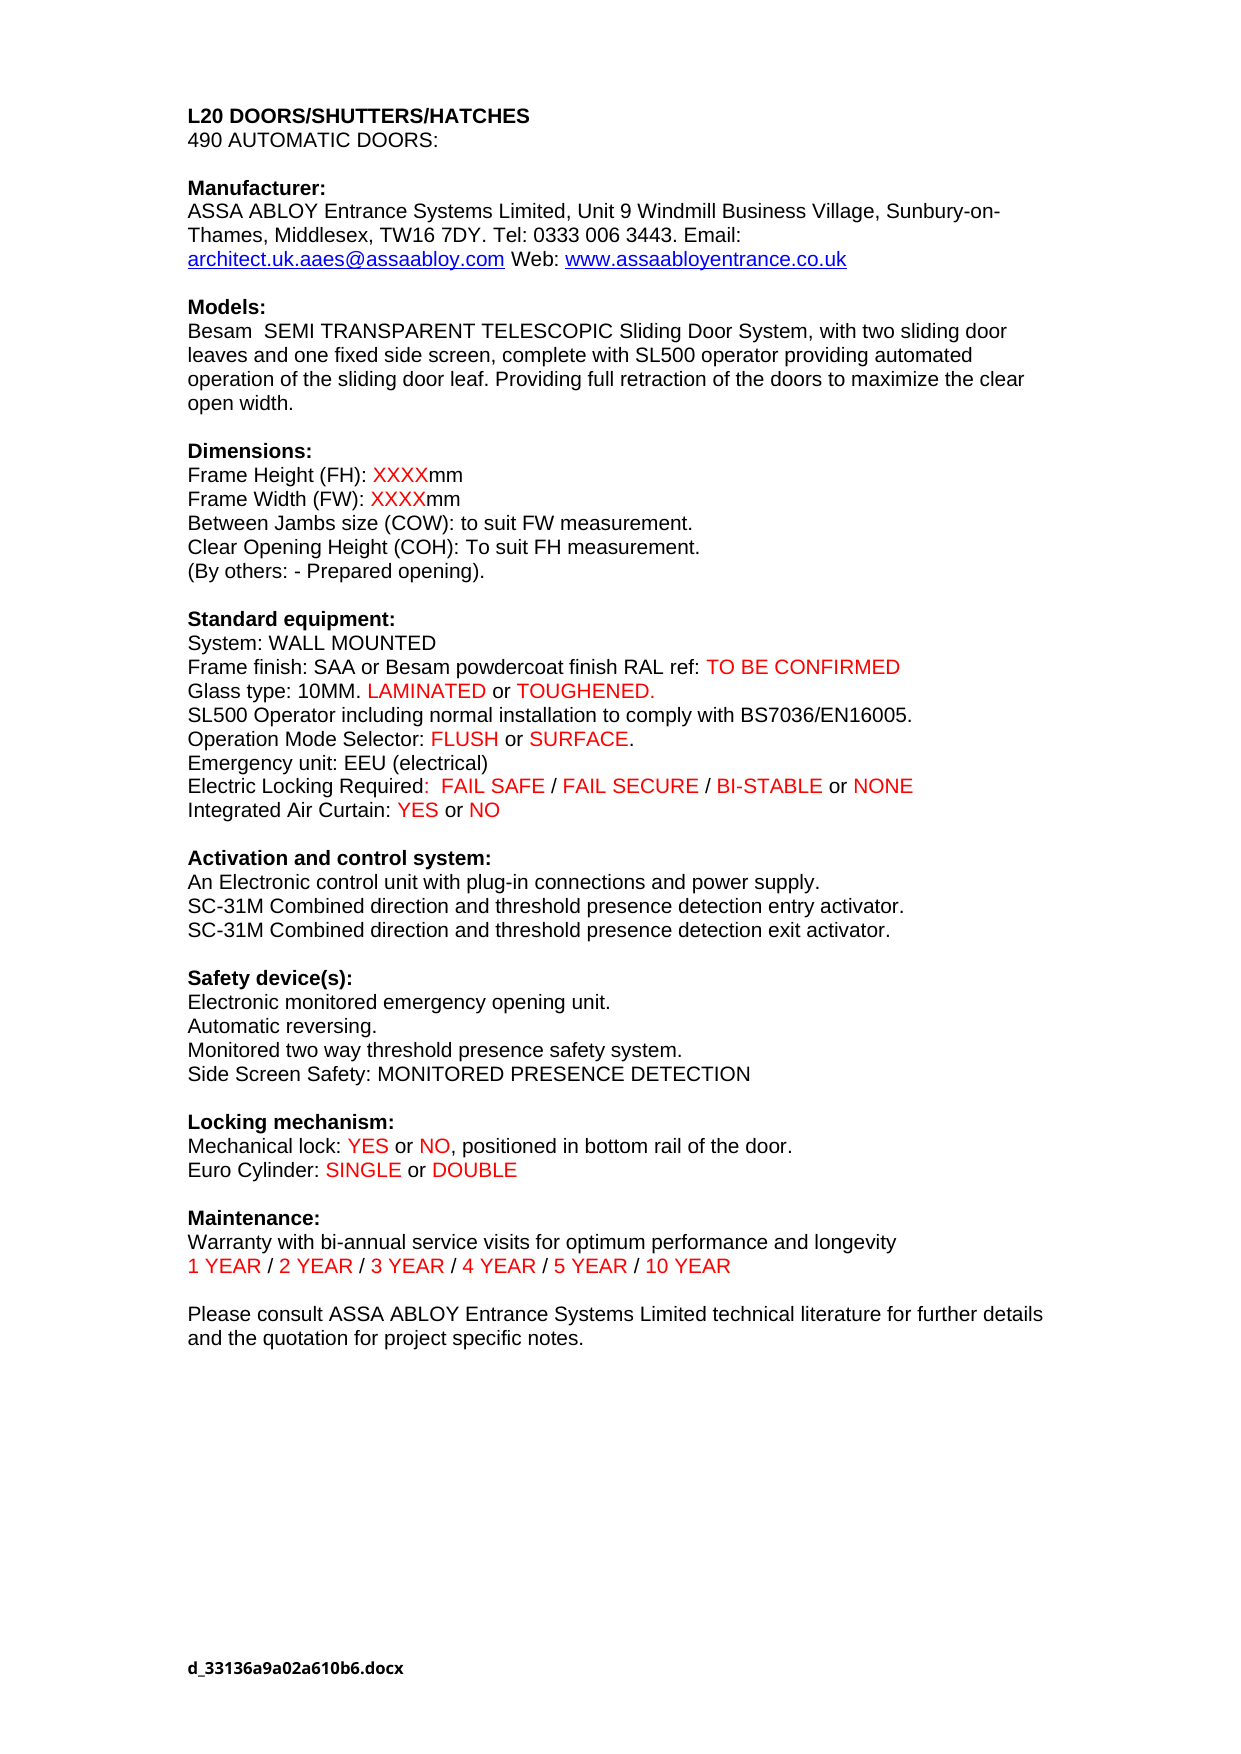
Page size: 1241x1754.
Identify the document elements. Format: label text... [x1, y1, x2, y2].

text Activation and control system: [187, 846, 1053, 870]
text ASSA ABLOY Entrance Systems Limited, Unit 9 Windmill Business Village, Sunbury-on-Thames, Middlesex, TW16 7DY. Tel: 0333 006 3443. Email: architect.uk.aaes@assaabloy.com Web: www.assaabloyentrance.co.uk [187, 199, 1053, 271]
text Safety device(s): [187, 966, 1053, 990]
text Locking mechanism: [187, 1110, 1053, 1134]
text Side Screen Safety: MONITORED PRESENCE DETECTION [187, 1062, 1053, 1086]
text Euro Cylinder: SINGLE or DOUBLE [187, 1158, 1053, 1182]
text Models: Besam SEMI TRANSPARENT TELESCOPIC Sliding Door System, with two sliding door leaves and one fixed side screen, complete with SL500 operator providing automated operation of the sliding door leaf. Providing full retraction of the doors to maximize the clear open width. [187, 295, 1053, 415]
text Emergency unit: EEU (electrical) [187, 750, 1053, 774]
text Mechanical lock: YES or NO, positioned in bottom rail of the door. [187, 1134, 1053, 1158]
text Electronic monitored emergency opening unit. [187, 990, 1053, 1014]
text Integrated Air Curtain: YES or NO [187, 798, 1053, 822]
text Frame Height (FH): XXXXmm [187, 463, 1053, 487]
text Glass type: 10mm. laminated or TOUGHENED. [187, 678, 1053, 702]
text Monitored two way threshold presence safety system. [187, 1038, 1053, 1062]
text Automatic reversing. [187, 1014, 1053, 1038]
text Standard equipment: System: WALL MOUNTED [187, 607, 1053, 654]
text Between Jambs size (COW): to suit FW measurement. [187, 511, 1053, 535]
text Warranty with bi-annual service visits for optimum performance and longevity [187, 1229, 1053, 1253]
text SL500 Operator including normal installation to comply with BS7036/EN16005. Operation Mode Selector: FLUSH or SURFACE. [187, 702, 1053, 750]
text 1 YEAR / 2 YEAR / 3 YEAR / 4 YEAR / 5 YEAR / 10 YEAR [187, 1253, 1053, 1277]
text Electric Locking Required: FAIL SAFE / FAIL SECURE / BI-STABLE or NONE [187, 774, 1053, 798]
text (By others: - Prepared opening). [187, 559, 1053, 583]
text Manufacturer: [187, 175, 1053, 199]
text L20 DOORS/SHUTTERS/HATCHES 490 AUTOMATIC DOORS: [187, 103, 1053, 151]
text Frame finish: SAA or Besam powdercoat finish RAL ref: To be confirmed [187, 654, 1053, 678]
text Maintenance: [187, 1206, 1053, 1229]
text Please consult ASSA ABLOY Entrance Systems Limited technical literature for further details and the quotation for project specific notes. [187, 1301, 1053, 1349]
text Clear Opening Height (COH): To suit FH measurement. [187, 535, 1053, 559]
text Frame Width (FW): XXXXmm [187, 487, 1053, 511]
text Dimensions: [187, 439, 1053, 463]
text An Electronic control unit with plug-in connections and power supply. SC-31M Combined direction and threshold presence detection entry activator. SC-31M Combined direction and threshold presence detection exit activator. [187, 870, 1053, 942]
